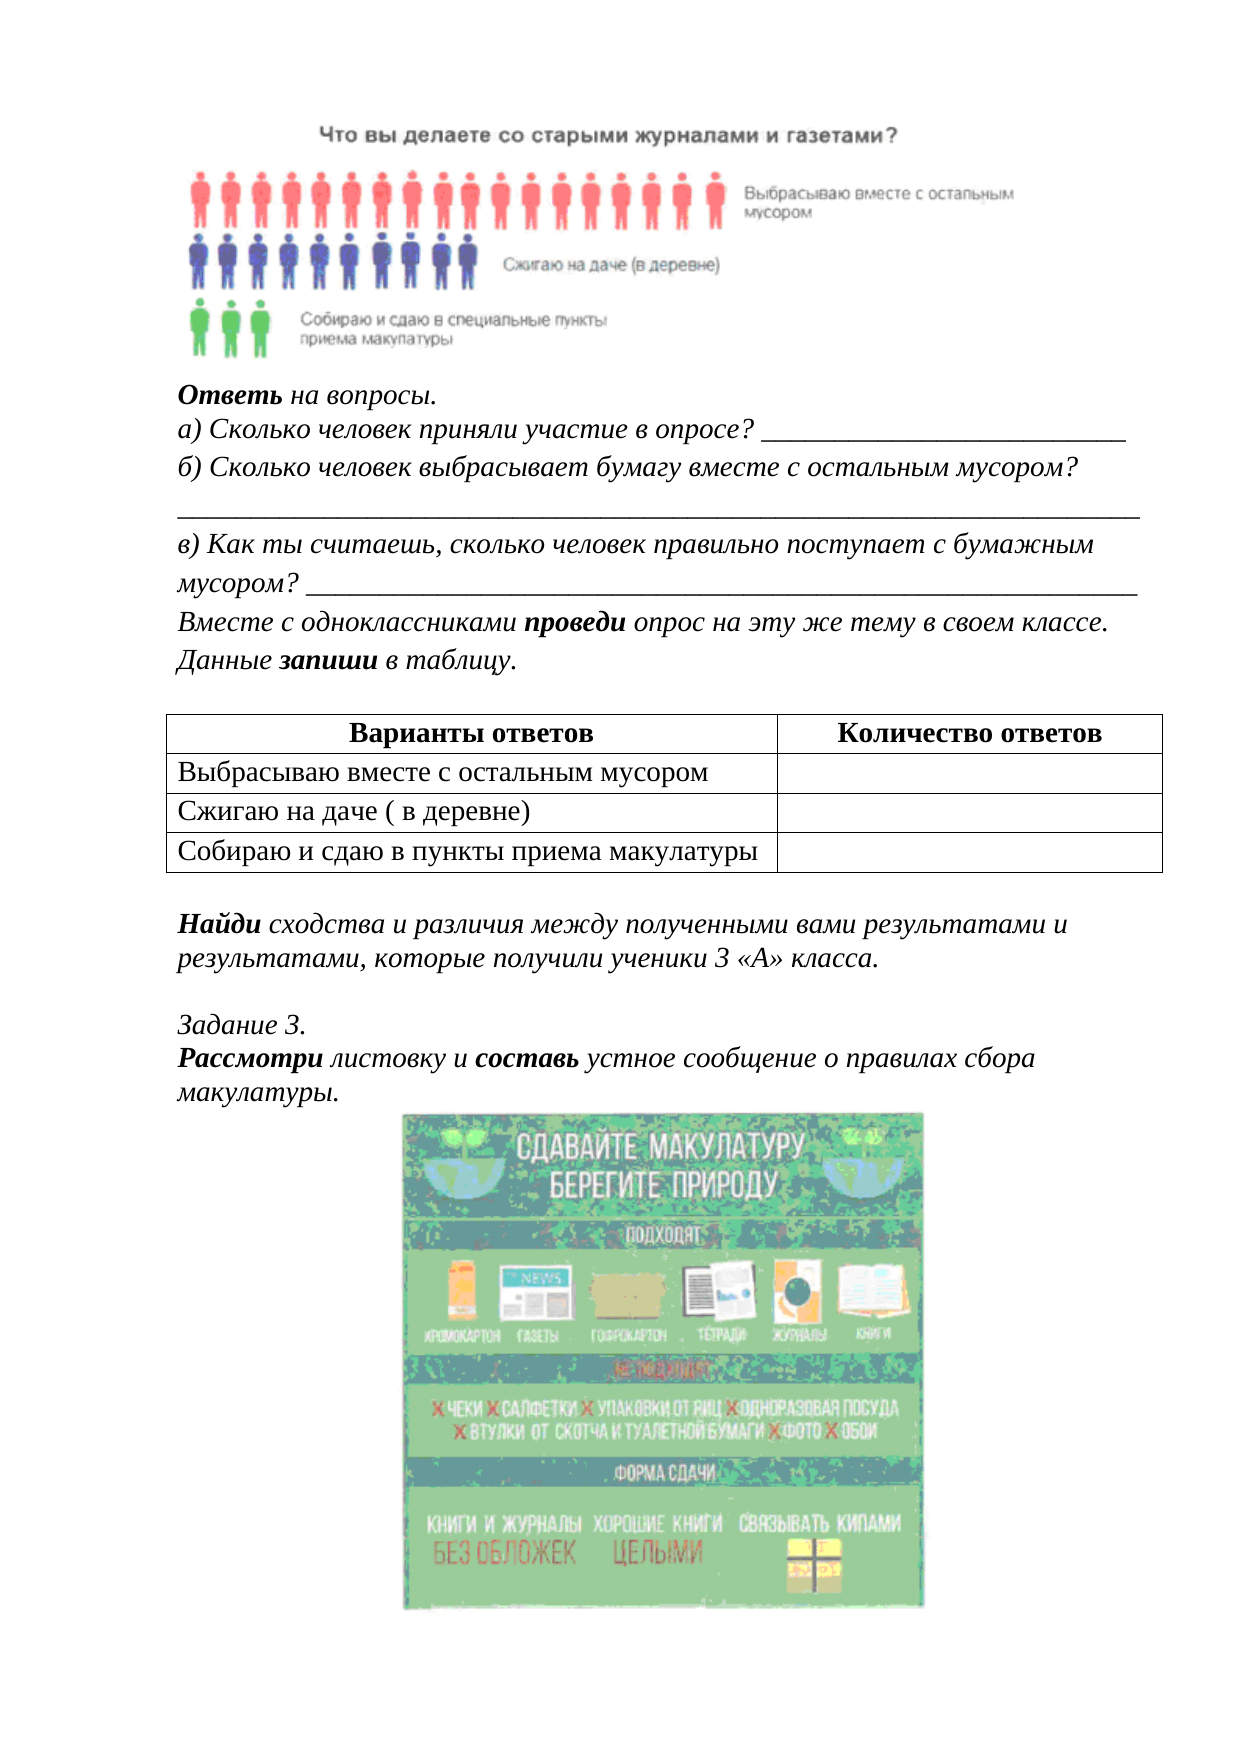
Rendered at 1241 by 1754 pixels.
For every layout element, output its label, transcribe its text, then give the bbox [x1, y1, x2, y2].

text __________________________________________________________________ [177, 488, 1152, 522]
picture [378, 1107, 951, 1623]
table_cell [778, 754, 1162, 792]
table_cell Выбрасываю вместе с остальным мусором [167, 754, 777, 792]
table_header Количество ответов [778, 715, 1162, 753]
text Вместе с одноклассниками проведи опрос на эту же тему в своем классе. Данные запиши в таблицу. [177, 604, 1152, 676]
text в) Как ты считаешь, сколько человек правильно поступает с бумажным мусором? _________________________________________________________ [177, 527, 1152, 599]
text Рассмотри листовку и составь устное сообщение о правилах сбора макулатуры. [177, 1040, 1152, 1107]
text а) Сколько человек приняли участие в опросе? _________________________ [177, 411, 1152, 444]
table_cell [778, 794, 1162, 832]
text Найди сходства и различия между полученными вами результатами и результатами, которые получили ученики 3 «А» класса. [177, 906, 1152, 973]
table_cell Собираю и сдаю в пункты приема макулатуры [167, 833, 777, 872]
table_header Варианты ответов [167, 715, 777, 753]
text б) Сколько человек выбрасывает бумагу вместе с остальным мусором? [177, 449, 1152, 483]
text Ответь на вопросы. [177, 377, 1152, 411]
table_cell Сжигаю на даче ( в деревне) [167, 794, 777, 832]
text Задание 3. [177, 1007, 1152, 1040]
picture [177, 118, 1053, 378]
table_cell [778, 833, 1162, 872]
